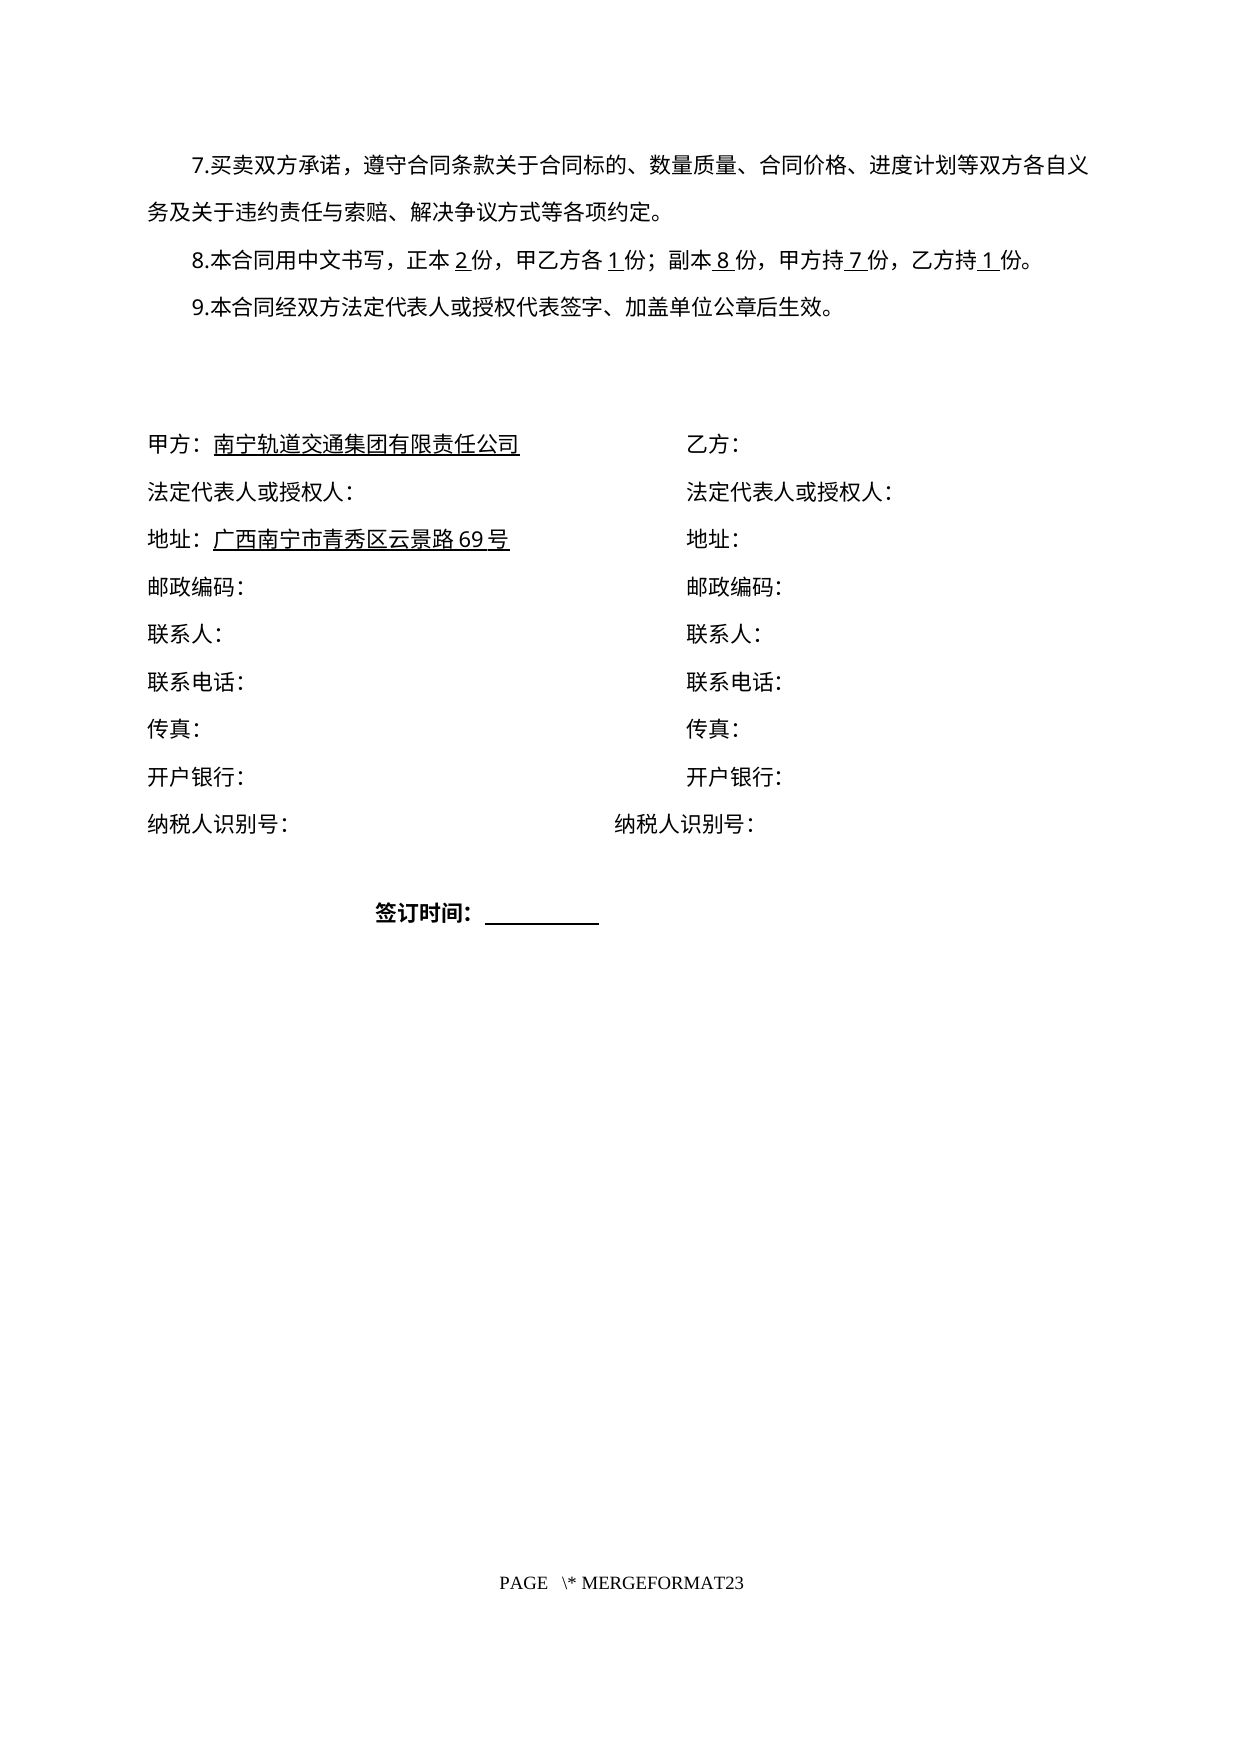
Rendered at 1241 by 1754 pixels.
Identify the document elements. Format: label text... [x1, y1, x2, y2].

table_header 甲方：南宁轨道交通集团有限责任公司 法定代表人或授权人： 地址：广西南宁市青秀区云景路69号 邮政编码： 联系人： 联系电话： 传真： 开户银行： 纳税人识别号： [136, 427, 580, 851]
text 9.本合同经双方法定代表人或授权代表签字、加盖单位公章后生效。 [148, 290, 1093, 322]
table_header 乙方： 法定代表人或授权人： 地址： 邮政编码： 联系人： 联系电话： 传真： 开户银行： 纳税人识别号： [580, 427, 1024, 851]
text 7.买卖双方承诺，遵守合同条款关于合同标的、数量质量、合同价格、进度计划等双方各自义务及关于违约责任与索赔、解决争议方式等各项约定。 [148, 148, 1093, 227]
text 8.本合同用中文书写，正本2份，甲乙方各1份；副本 8 份，甲方持 7 份，乙方持 1 份。 [148, 243, 1093, 274]
text 签订时间： [221, 896, 1093, 927]
